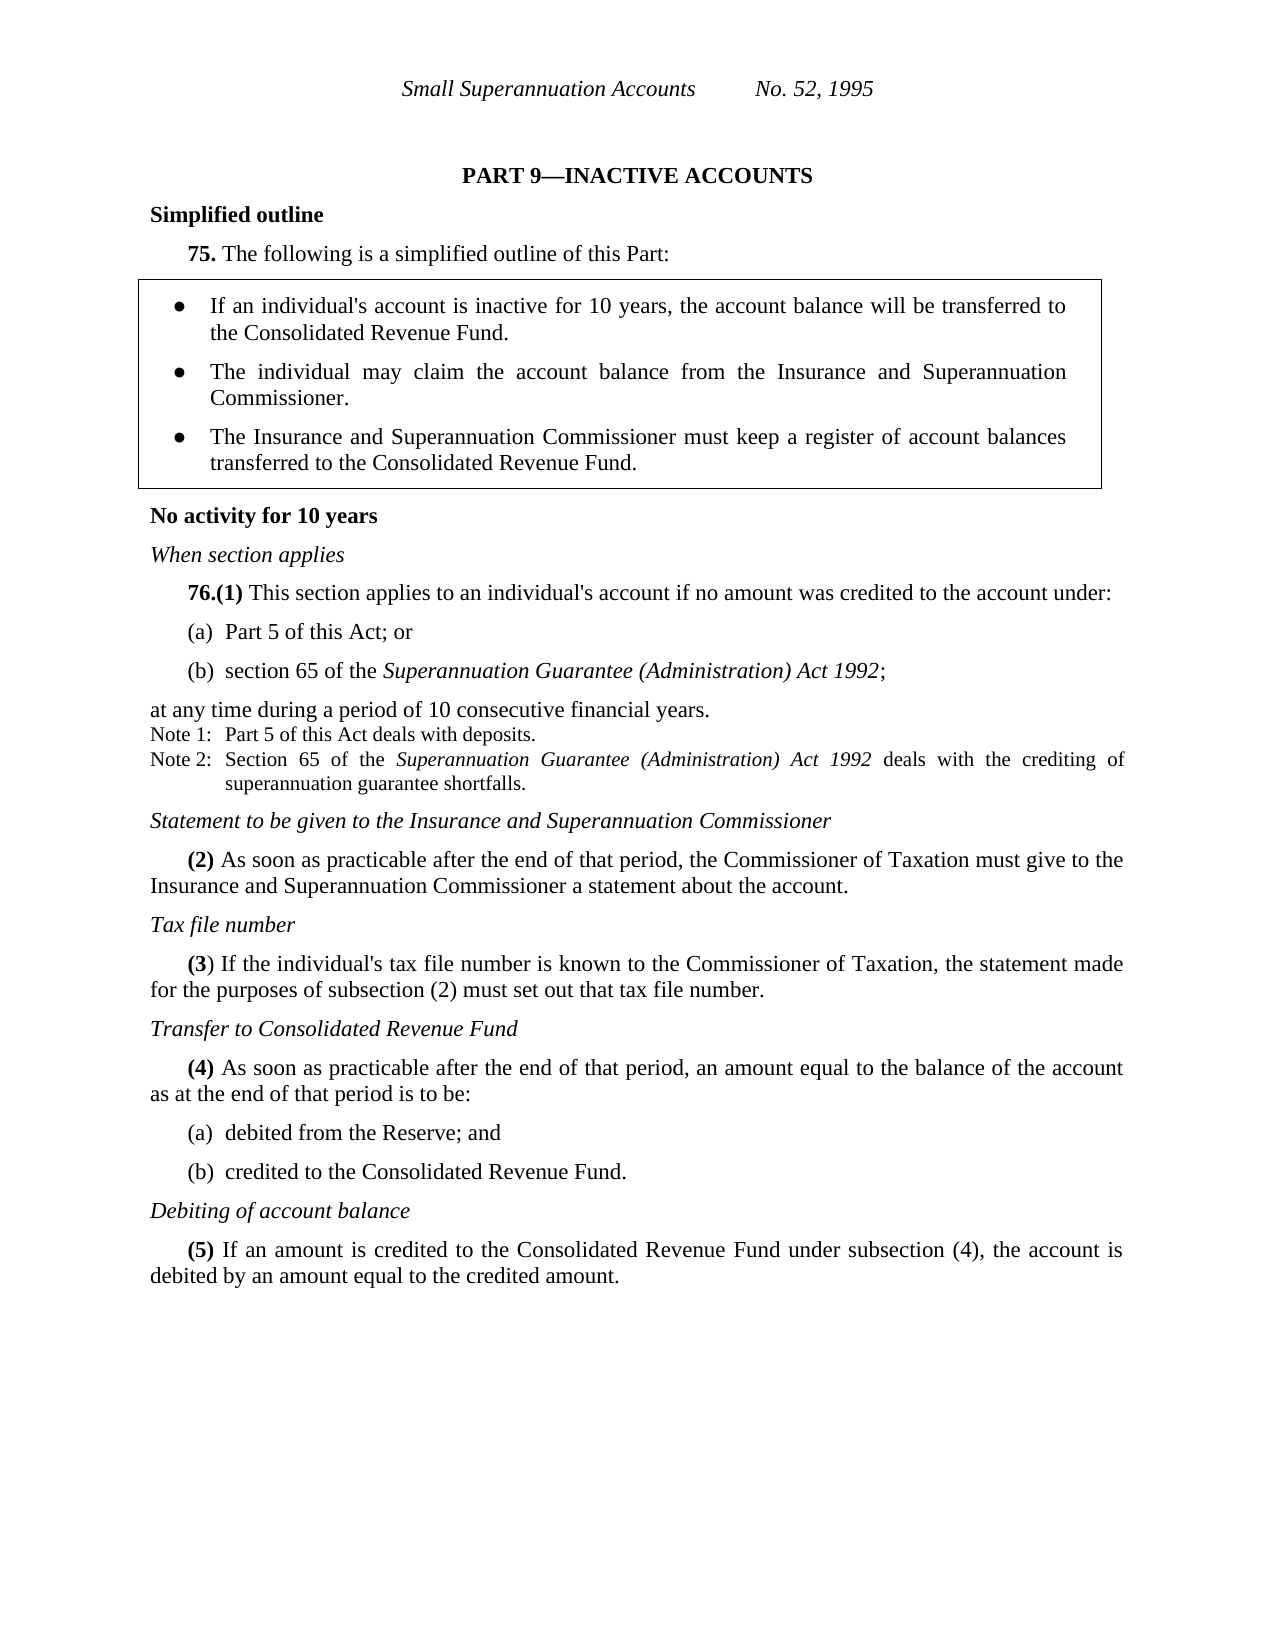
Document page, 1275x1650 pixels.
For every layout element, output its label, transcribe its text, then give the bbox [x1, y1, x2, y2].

text (3) If the individual's tax file number is known to the Commissioner of Taxation, the statement made for the purposes of subsection (2) must set out that tax file number. [150, 950, 1125, 1003]
text Simplified outline [150, 201, 1125, 228]
text (5) If an amount is credited to the Consolidated Revenue Fund under subsection (4), the account is debited by an amount equal to the credited amount. [150, 1236, 1125, 1288]
text (b) section 65 of the Superannuation Guarantee (Administration) Act 1992; [187, 657, 1125, 683]
text Statement to be given to the Insurance and Superannuation Commissioner [150, 807, 1125, 833]
text Tax file number [150, 911, 1125, 937]
text (2) As soon as practicable after the end of that period, the Commissioner of Taxation must give to the Insurance and Superannuation Commissioner a statement about the account. [150, 846, 1125, 899]
text When section applies [150, 541, 1125, 567]
text (4) As soon as practicable after the end of that period, an amount equal to the balance of the account as at the end of that period is to be: [150, 1054, 1125, 1107]
text (a) Part 5 of this Act; or [187, 618, 1125, 645]
text Transfer to Consolidated Revenue Fund [150, 1015, 1125, 1042]
text Note 2: Section 65 of the Superannuation Guarantee (Administration) Act 1992 deals with the crediting of superannuation guarantee shortfalls. [150, 746, 1125, 794]
table_header ● If an individual's account is inactive for 10 years, the account balance will be transferred to the Consolidated Revenue Fund. ● The individual may claim the account balance from the Insurance and Superannuation Commissioner. ● The Insurance and Superannuation Commissioner must keep a register of account balances transferred to the Consolidated Revenue Fund. [139, 280, 1101, 488]
text No activity for 10 years [150, 502, 1125, 528]
text 75. The following is a simplified outline of this Part: [150, 240, 1125, 267]
text 76.(1) This section applies to an individual's account if no amount was credited to the account under: [150, 579, 1125, 606]
text PART 9—INACTIVE ACCOUNTS [150, 162, 1125, 189]
text Note 1: Part 5 of this Act deals with deposits. [150, 722, 1125, 746]
text at any time during a period of 10 consecutive financial years. [150, 696, 1125, 722]
text (a) debited from the Reserve; and [187, 1119, 1125, 1146]
text (b) credited to the Consolidated Revenue Fund. [187, 1158, 1125, 1184]
text Debiting of account balance [150, 1197, 1125, 1223]
